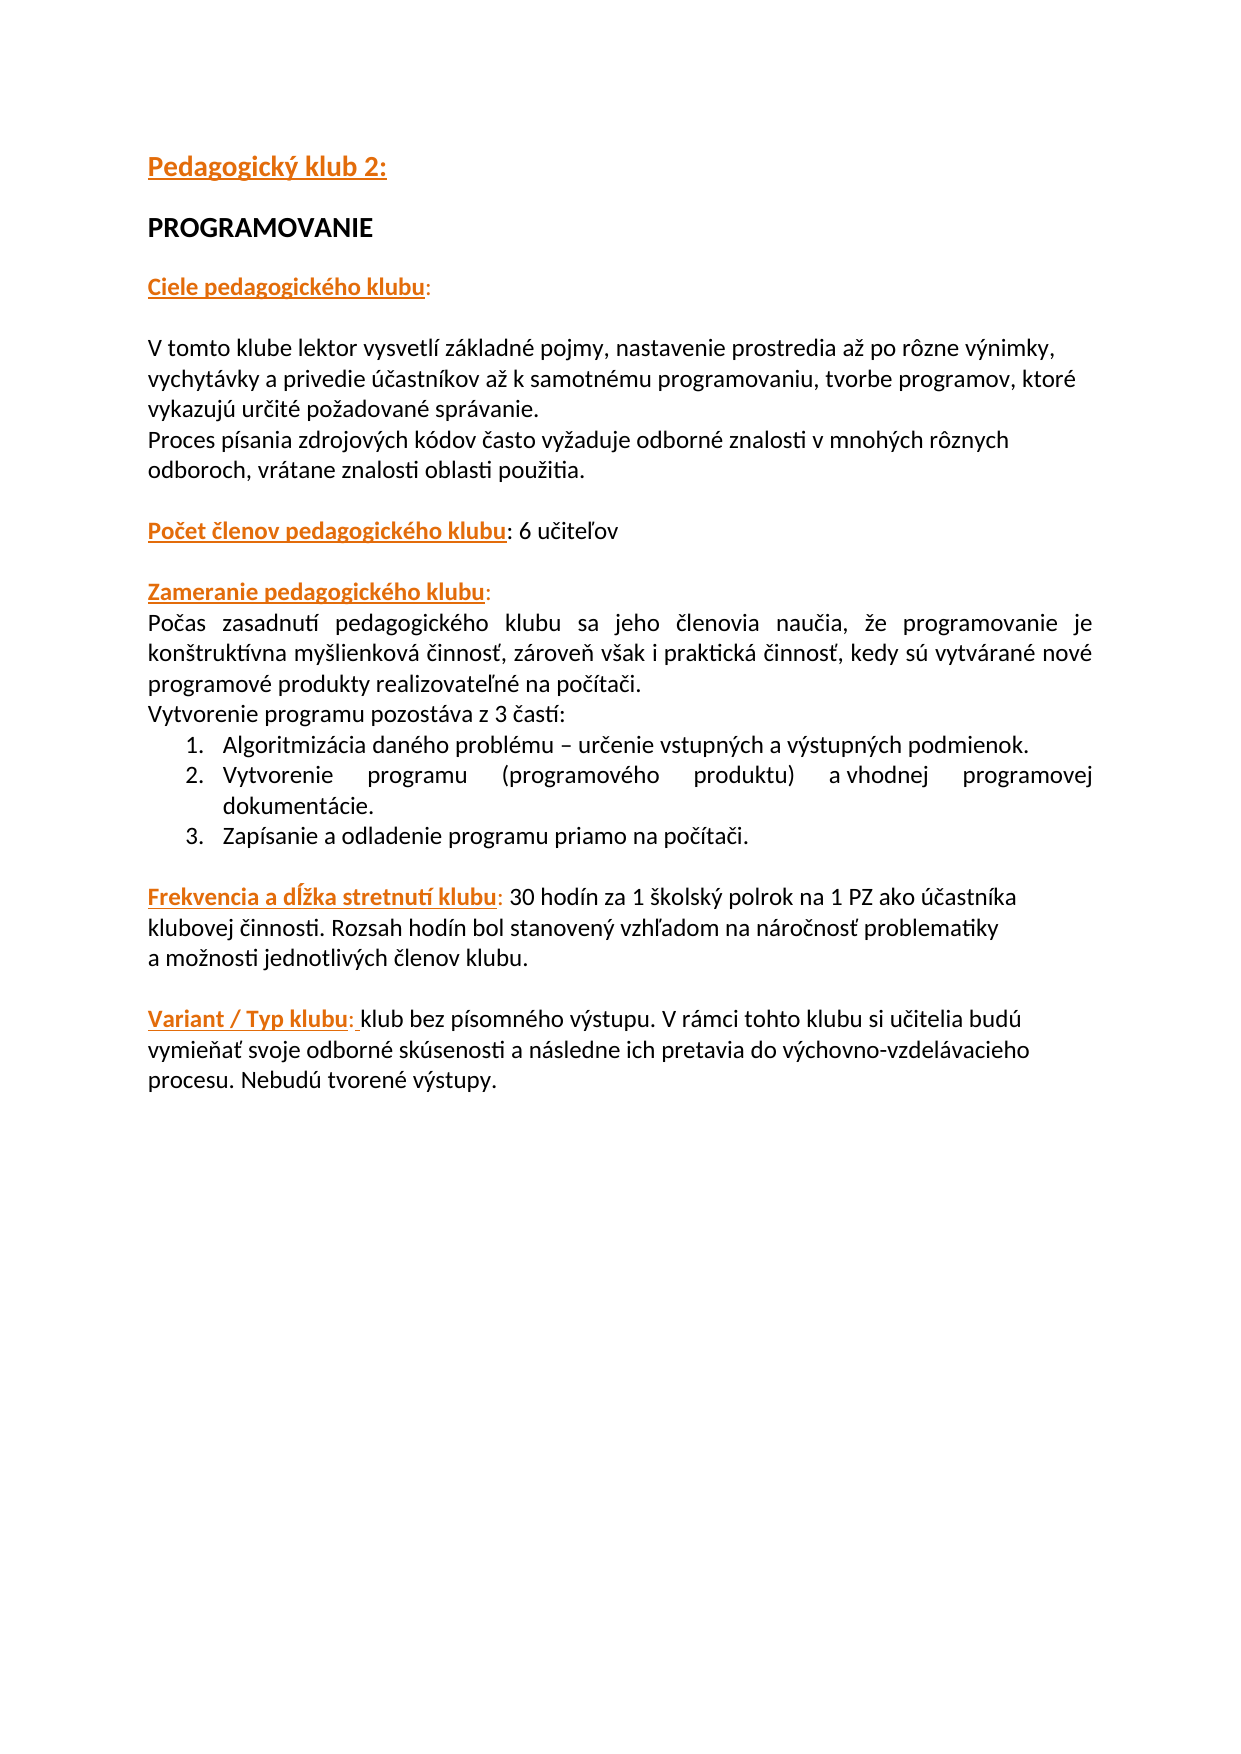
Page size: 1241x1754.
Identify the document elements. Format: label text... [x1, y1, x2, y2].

text Počas zasadnutí pedagogického klubu sa jeho členovia naučia, že programovanie je konštruktívna myšlienková činnosť, zároveň však i praktická činnosť, kedy sú vytvárané nové programové produkty realizovateľné na počítači. [148, 607, 1093, 698]
text Pedagogický klub 2: [148, 148, 1093, 183]
text Počet členov pedagogického klubu: 6 učiteľov [148, 515, 1093, 546]
list Algoritmizácia daného problému – určenie vstupných a výstupných podmienok. [185, 729, 1093, 759]
text Zameranie pedagogického klubu: [148, 576, 1093, 607]
list Vytvorenie programu (programového produktu) a vhodnej programovej dokumentácie. [185, 759, 1093, 821]
text Proces písania zdrojových kódov často vyžaduje odborné znalosti v mnohých rôznych odboroch, vrátane znalosti oblasti použitia. [148, 424, 1093, 485]
list Zapísanie a odladenie programu priamo na počítači. [185, 821, 1093, 851]
text PROGRAMOVANIE [148, 209, 1093, 245]
text Ciele pedagogického klubu: [148, 271, 1093, 302]
text V tomto klube lektor vysvetlí základné pojmy, nastavenie prostredia až po rôzne výnimky, vychytávky a privedie účastníkov až k samotnému programovaniu, tvorbe programov, ktoré vykazujú určité požadované správanie. [148, 332, 1093, 424]
text Frekvencia a dĺžka stretnutí klubu: 30 hodín za 1 školský polrok na 1 PZ ako účastníka klubovej činnosti. Rozsah hodín bol stanovený vzhľadom na náročnosť problematiky a možnosti jednotlivých členov klubu. [148, 882, 1093, 973]
text Variant / Typ klubu: klub bez písomného výstupu. V rámci tohto klubu si učitelia budú vymieňať svoje odborné skúsenosti a následne ich pretavia do výchovno-vzdelávacieho procesu. Nebudú tvorené výstupy. [148, 1004, 1093, 1095]
text Vytvorenie programu pozostáva z 3 častí: [148, 698, 1093, 729]
